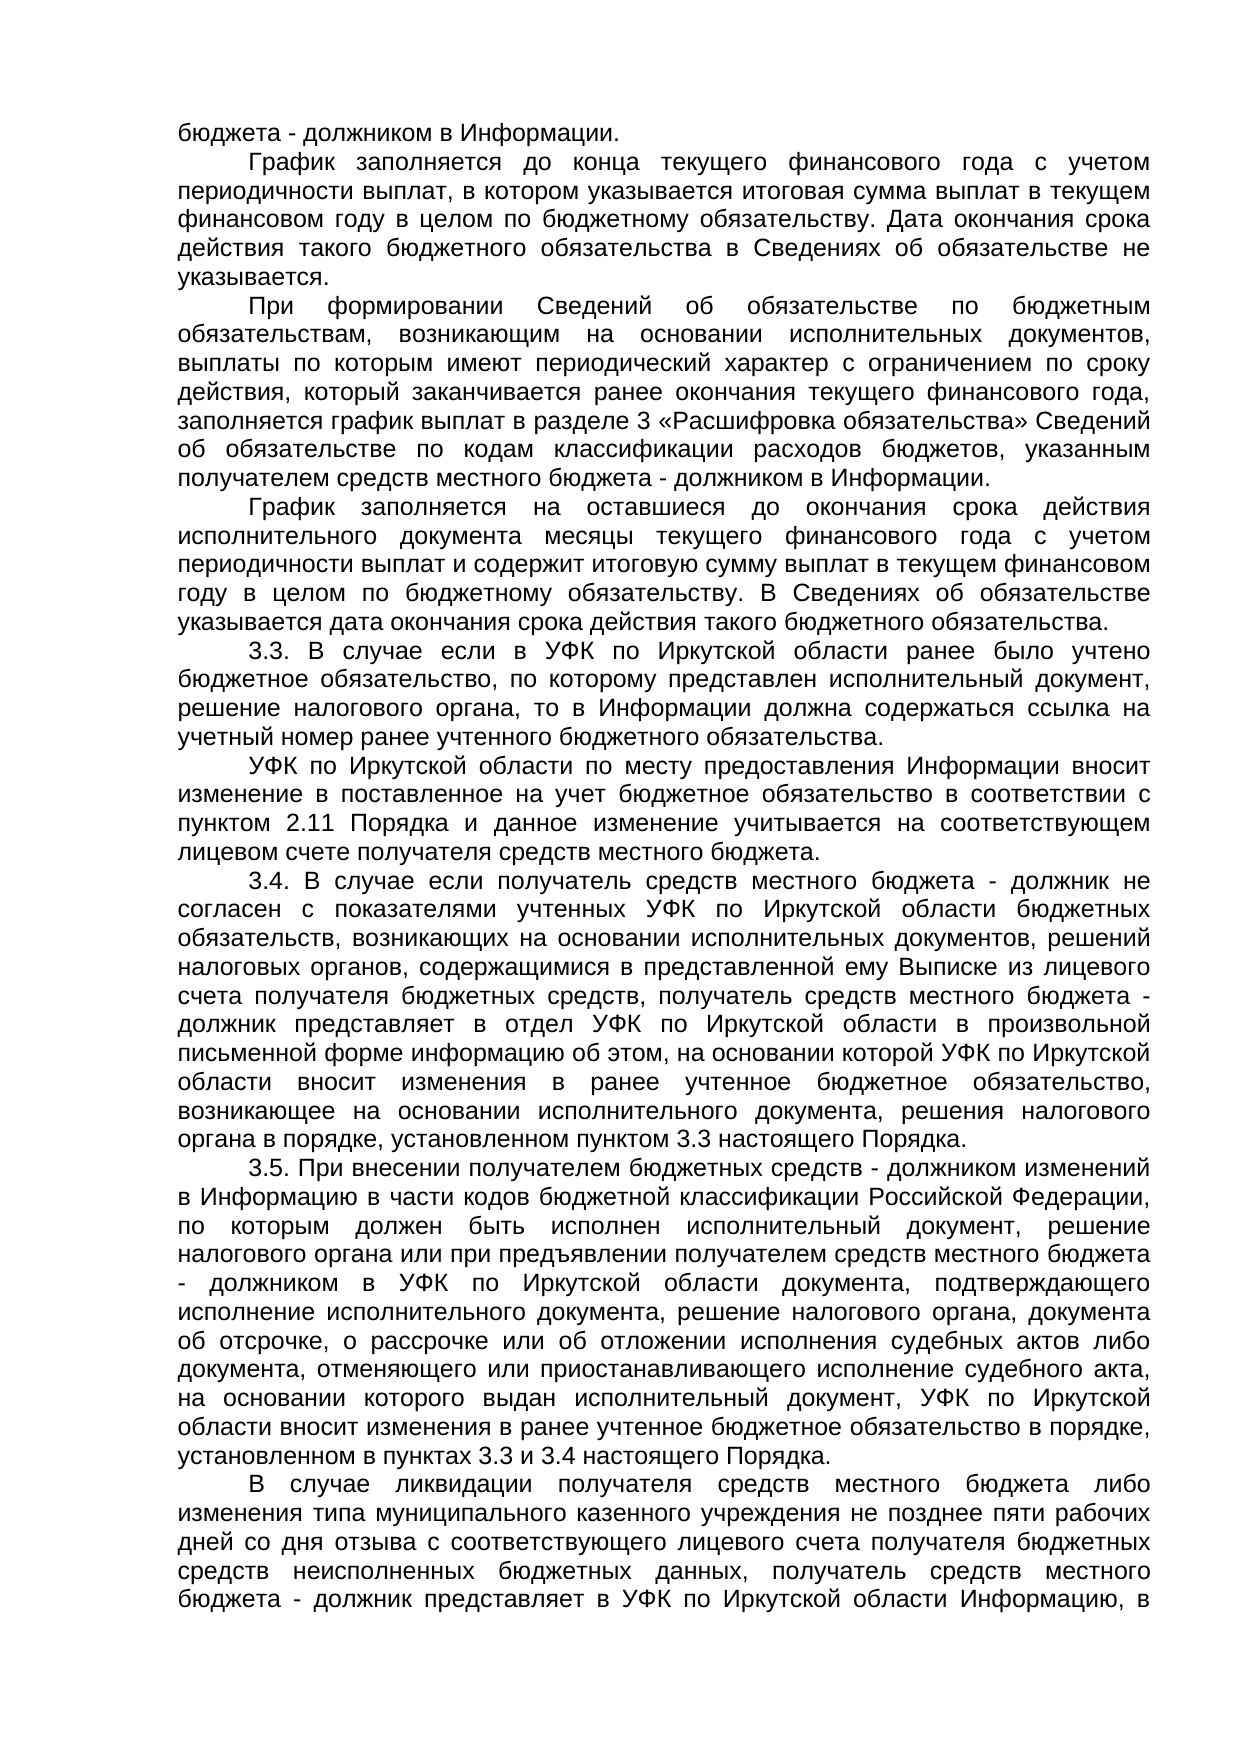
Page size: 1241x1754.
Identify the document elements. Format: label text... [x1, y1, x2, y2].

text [177, 118, 1152, 147]
text График заполняется на оставшиеся до окончания срока действия исполнительного документа месяцы текущего финансового года с учетом периодичности выплат и содержит итоговую сумму выплат в текущем финансовом году в целом по бюджетному обязательству. В Сведениях об обязательстве указывается дата окончания срока действия такого бюджетного обязательства. [177, 492, 1152, 636]
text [177, 1469, 1152, 1613]
text УФК по Иркутской области по месту предоставления Информации вносит изменение в поставленное на учет бюджетное обязательство в соответствии с пунктом 2.11 Порядка и данное изменение учитывается на соответствующем лицевом счете получателя средств местного бюджета. [177, 751, 1152, 866]
text 3.3. В случае если в УФК по Иркутской области ранее было учтено бюджетное обязательство, по которому представлен исполнительный документ, решение налогового органа, то в Информации должна содержаться ссылка на учетный номер ранее учтенного бюджетного обязательства. [177, 636, 1152, 751]
text График заполняется до конца текущего финансового года с учетом периодичности выплат, в котором указывается итоговая сумма выплат в текущем финансовом году в целом по бюджетному обязательству. Дата окончания срока действия такого бюджетного обязательства в Сведениях об обязательстве не указывается. [177, 147, 1152, 291]
text 3.4. В случае если получатель средств местного бюджета - должник не согласен с показателями учтенных УФК по Иркутской области бюджетных обязательств, возникающих на основании исполнительных документов, решений налоговых органов, содержащимися в представленной ему Выписке из лицевого счета получателя бюджетных средств, получатель средств местного бюджета - должник представляет в отдел УФК по Иркутской области в произвольной письменной форме информацию об этом, на основании которой УФК по Иркутской области вносит изменения в ранее учтенное бюджетное обязательство, возникающее на основании исполнительного документа, решения налогового органа в порядке, установленном пунктом 3.3 настоящего Порядка. [177, 866, 1152, 1153]
text При формировании Сведений об обязательстве по бюджетным обязательствам, возникающим на основании исполнительных документов, выплаты по которым имеют периодический характер с ограничением по сроку действия, который заканчивается ранее окончания текущего финансового года, заполняется график выплат в разделе 3 «Расшифровка обязательства» Сведений об обязательстве по кодам классификации расходов бюджетов, указанным получателем средств местного бюджета - должником в Информации. [177, 291, 1152, 492]
text 3.5. При внесении получателем бюджетных средств - должником изменений в Информацию в части кодов бюджетной классификации Российской Федерации, по которым должен быть исполнен исполнительный документ, решение налогового органа или при предъявлении получателем средств местного бюджета - должником в УФК по Иркутской области документа, подтверждающего исполнение исполнительного документа, решение налогового органа, документа об отсрочке, о рассрочке или об отложении исполнения судебных актов либо документа, отменяющего или приостанавливающего исполнение судебного акта, на основании которого выдан исполнительный документ, УФК по Иркутской области вносит изменения в ранее учтенное бюджетное обязательство в порядке, установленном в пунктах 3.3 и 3.4 настоящего Порядка. [177, 1153, 1152, 1469]
